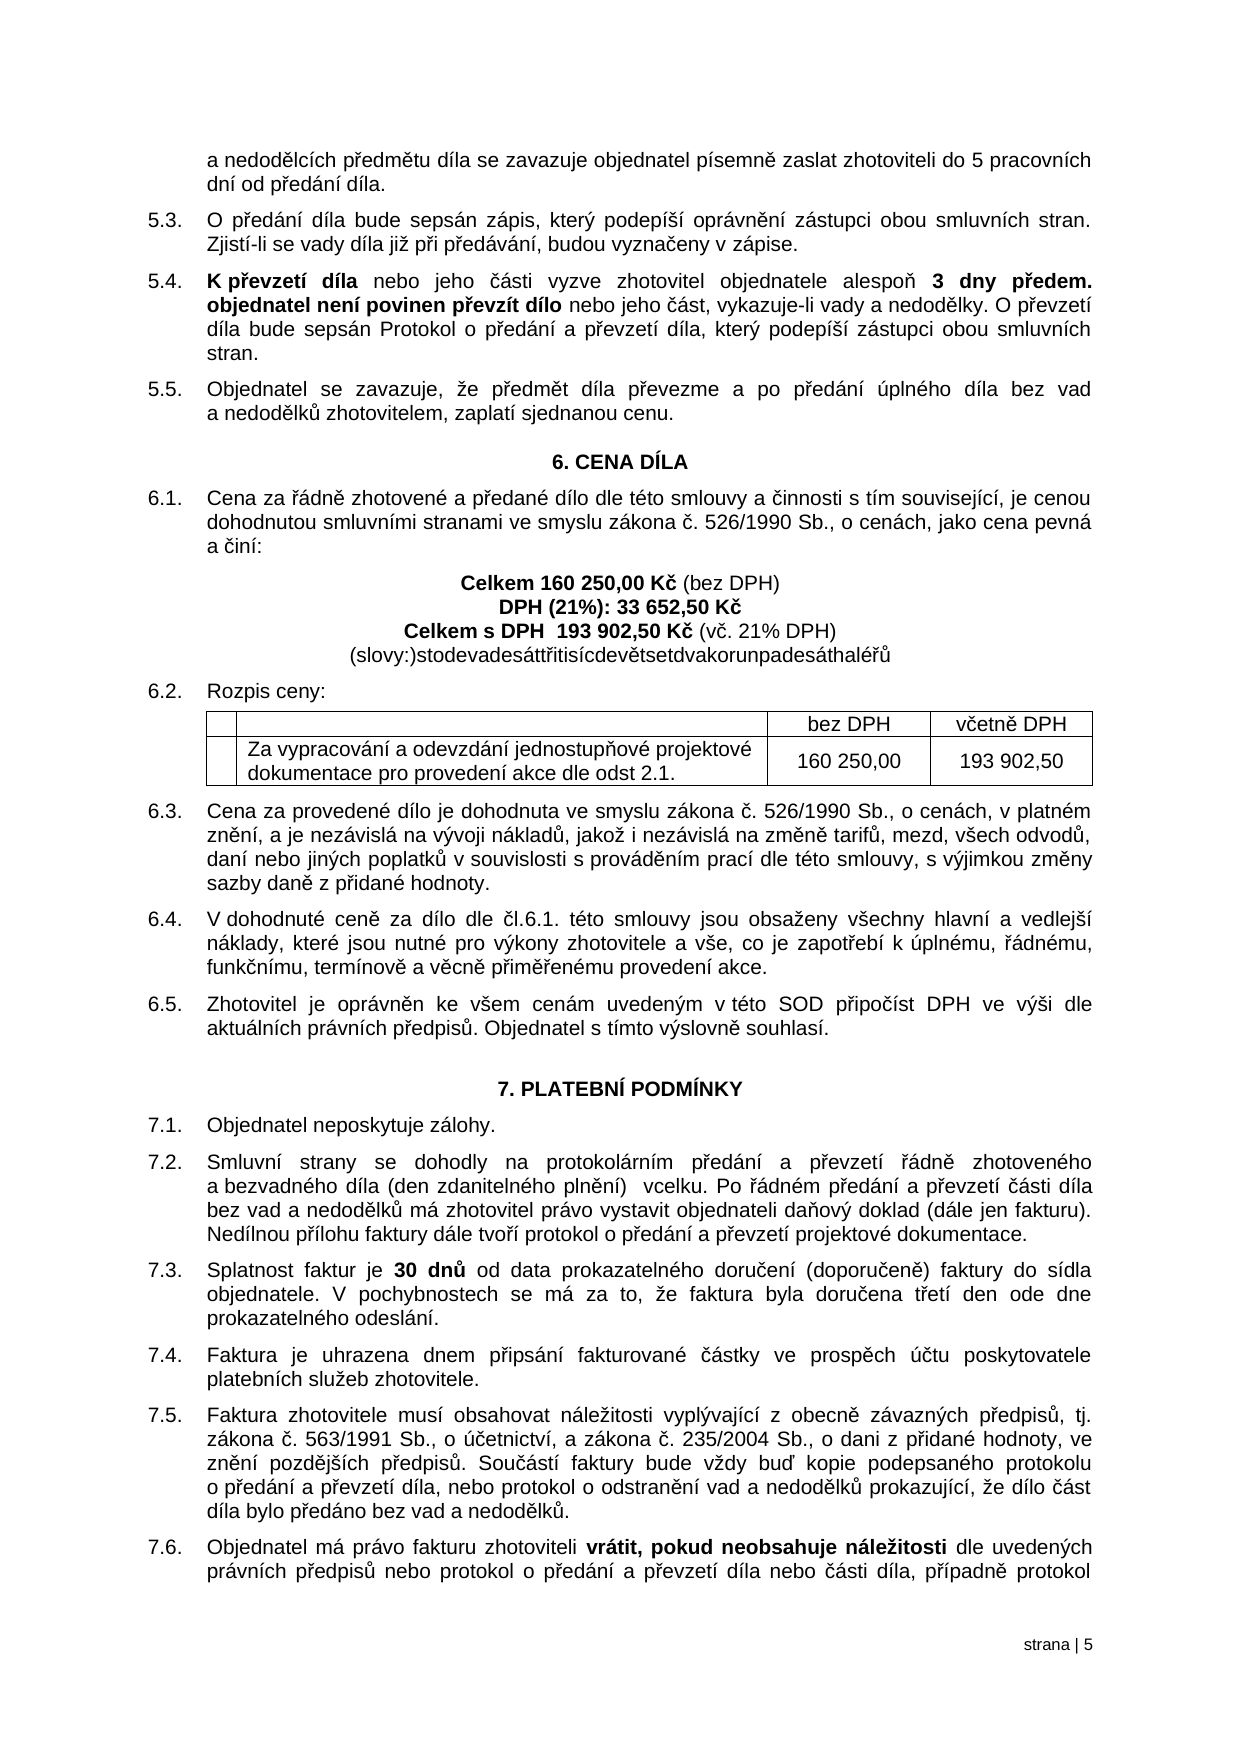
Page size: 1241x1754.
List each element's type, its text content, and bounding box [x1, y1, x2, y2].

text DPH (21%): 33 652,50 Kč [148, 594, 1093, 618]
table_cell 160 250,00 [768, 737, 930, 785]
table_header bez DPH [768, 712, 930, 736]
text V dohodnuté ceně za dílo dle čl.6.1. této smlouvy jsou obsaženy všechny hlavní a vedlejší náklady, které jsou nutné pro výkony zhotovitele a vše, co je zapotřebí k úplnému, řádnému, funkčnímu, termínově a věcně přiměřenému provedení akce. [148, 907, 1093, 979]
table_header [207, 712, 236, 736]
table_cell [207, 737, 236, 785]
text Objednatel neposkytuje zálohy. [148, 1113, 1093, 1137]
text Objednatel se zavazuje, že předmět díla převezme a po předání úplného díla bez vad a nedodělků zhotovitelem, zaplatí sjednanou cenu. [148, 377, 1093, 425]
text Cena za řádně zhotovené a předané dílo dle této smlouvy a činnosti s tím související, je cenou dohodnutou smluvními stranami ve smyslu zákona č. 526/1990 Sb., o cenách, jako cena pevná a činí: [148, 486, 1093, 558]
text Faktura je uhrazena dnem připsání fakturované částky ve prospěch účtu poskytovatele platebních služeb zhotovitele. [148, 1342, 1093, 1390]
text Cena díla [148, 450, 1093, 474]
text Celkem s DPH 193 902,50 Kč (vč. 21% DPH) [148, 618, 1093, 642]
text Zhotovitel je oprávněn ke všem cenám uvedeným v této SOD připočíst DPH ve výši dle aktuálních právních předpisů. Objednatel s tímto výslovně souhlasí. [148, 991, 1093, 1039]
text (slovy:)stodevadesáttřitisícdevětsetdvakorunpadesáthaléřů [148, 642, 1093, 666]
table_cell 193 902,50 [931, 737, 1092, 785]
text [148, 1535, 1093, 1583]
table_header včetně DPH [931, 712, 1092, 736]
table_cell Za vypracování a odevzdání jednostupňové projektové dokumentace pro provedení akce dle odst 2.1. [237, 737, 767, 785]
text Cena za provedené dílo je dohodnuta ve smyslu zákona č. 526/1990 Sb., o cenách, v platném znění, a je nezávislá na vývoji nákladů, jakož i nezávislá na změně tarifů, mezd, všech odvodů, daní nebo jiných poplatků v souvislosti s prováděním prací dle této smlouvy, s výjimkou změny sazby daně z přidané hodnoty. [148, 799, 1093, 894]
text Splatnost faktur je 30 dnů od data prokazatelného doručení (doporučeně) faktury do sídla objednatele. V pochybnostech se má za to, že faktura byla doručena třetí den ode dne prokazatelného odeslání. [148, 1258, 1093, 1330]
text Faktura zhotovitele musí obsahovat náležitosti vyplývající z obecně závazných předpisů, tj. zákona č. 563/1991 Sb., o účetnictví, a zákona č. 235/2004 Sb., o dani z přidané hodnoty, ve znění pozdějších předpisů. Součástí faktury bude vždy buď kopie podepsaného protokolu o předání a převzetí díla, nebo protokol o odstranění vad a nedodělků prokazující, že dílo část díla bylo předáno bez vad a nedodělků. [148, 1403, 1093, 1523]
text Smluvní strany se dohodly na protokolárním předání a převzetí řádně zhotoveného a bezvadného díla (den zdanitelného plnění) vcelku. Po řádném předání a převzetí části díla bez vad a nedodělků má zhotovitel právo vystavit objednateli daňový doklad (dále jen fakturu). Nedílnou přílohu faktury dále tvoří protokol o předání a převzetí projektové dokumentace. [148, 1150, 1093, 1246]
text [148, 148, 1093, 196]
text Platební podmínky [148, 1077, 1093, 1101]
text Rozpis ceny: [148, 679, 1093, 703]
text O předání díla bude sepsán zápis, který podepíší oprávnění zástupci obou smluvních stran. Zjistí-li se vady díla již při předávání, budou vyznačeny v zápise. [148, 208, 1093, 256]
text K převzetí díla nebo jeho části vyzve zhotovitel objednatele alespoň 3 dny předem. objednatel není povinen převzít dílo nebo jeho část, vykazuje-li vady a nedodělky. O převzetí díla bude sepsán Protokol o předání a převzetí díla, který podepíší zástupci obou smluvních stran. [148, 268, 1093, 364]
table_header [237, 712, 767, 736]
text Celkem 160 250,00 Kč (bez DPH) [148, 571, 1093, 594]
